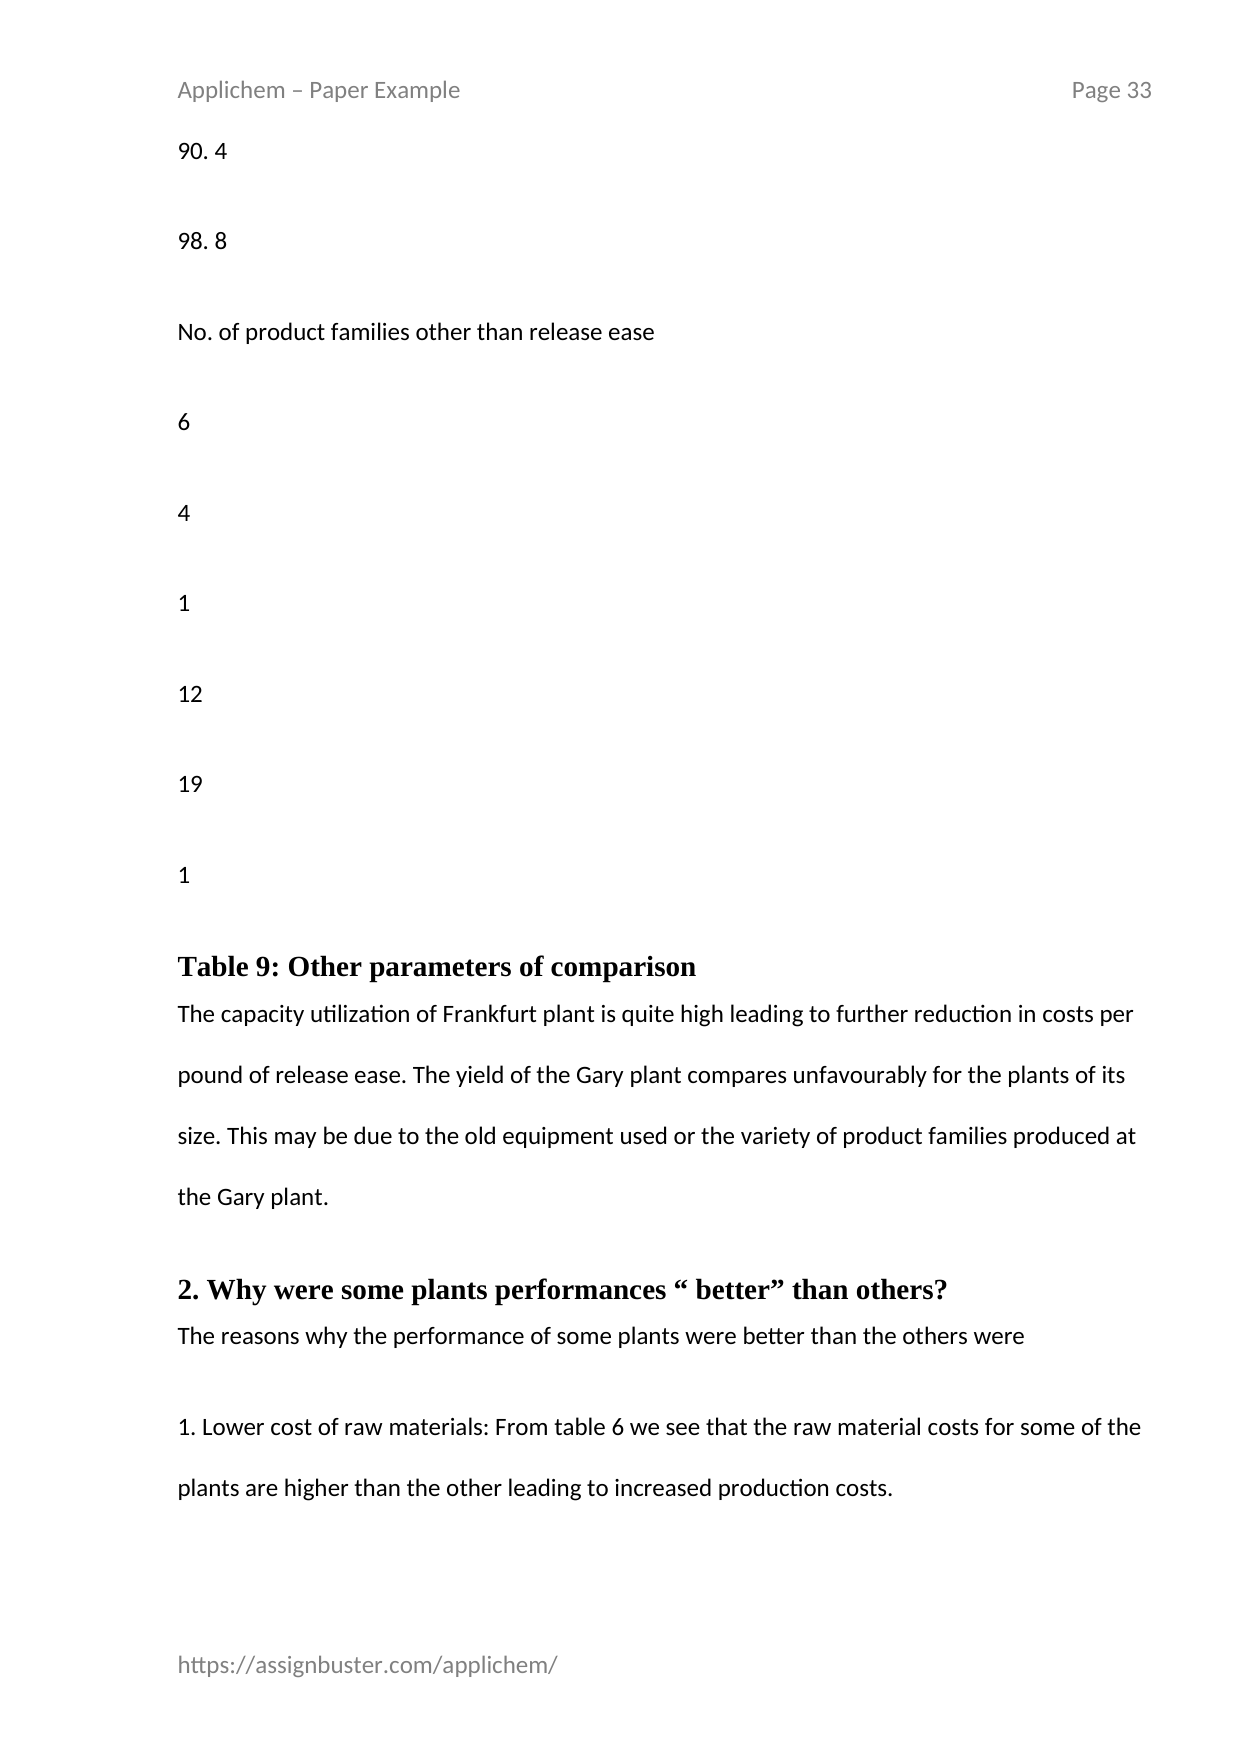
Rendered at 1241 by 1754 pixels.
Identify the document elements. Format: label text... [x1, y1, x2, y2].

text The capacity utilization of Frankfurt plant is quite high leading to further reduction in costs per pound of release ease. The yield of the Gary plant compares unfavourably for the plants of its size. This may be due to the old equipment used or the variety of product families produced at the Gary plant. [177, 998, 1152, 1212]
text 90. 4 [177, 135, 1152, 165]
subtitle 2. Why were some plants performances “ better” than others? [177, 1272, 1152, 1305]
text 6 [177, 406, 1152, 437]
text 1. Lower cost of raw materials: From table 6 we see that the raw material costs for some of the plants are higher than the other leading to increased production costs. [177, 1411, 1152, 1502]
text 19 [177, 768, 1152, 799]
text 1 [177, 859, 1152, 889]
text 1 [177, 587, 1152, 618]
subtitle Table 9: Other parameters of comparison [177, 949, 1152, 983]
text 4 [177, 497, 1152, 527]
text No. of product families other than release ease [177, 316, 1152, 346]
text 12 [177, 678, 1152, 708]
text 98. 8 [177, 225, 1152, 256]
text The reasons why the performance of some plants were better than the others were [177, 1320, 1152, 1351]
